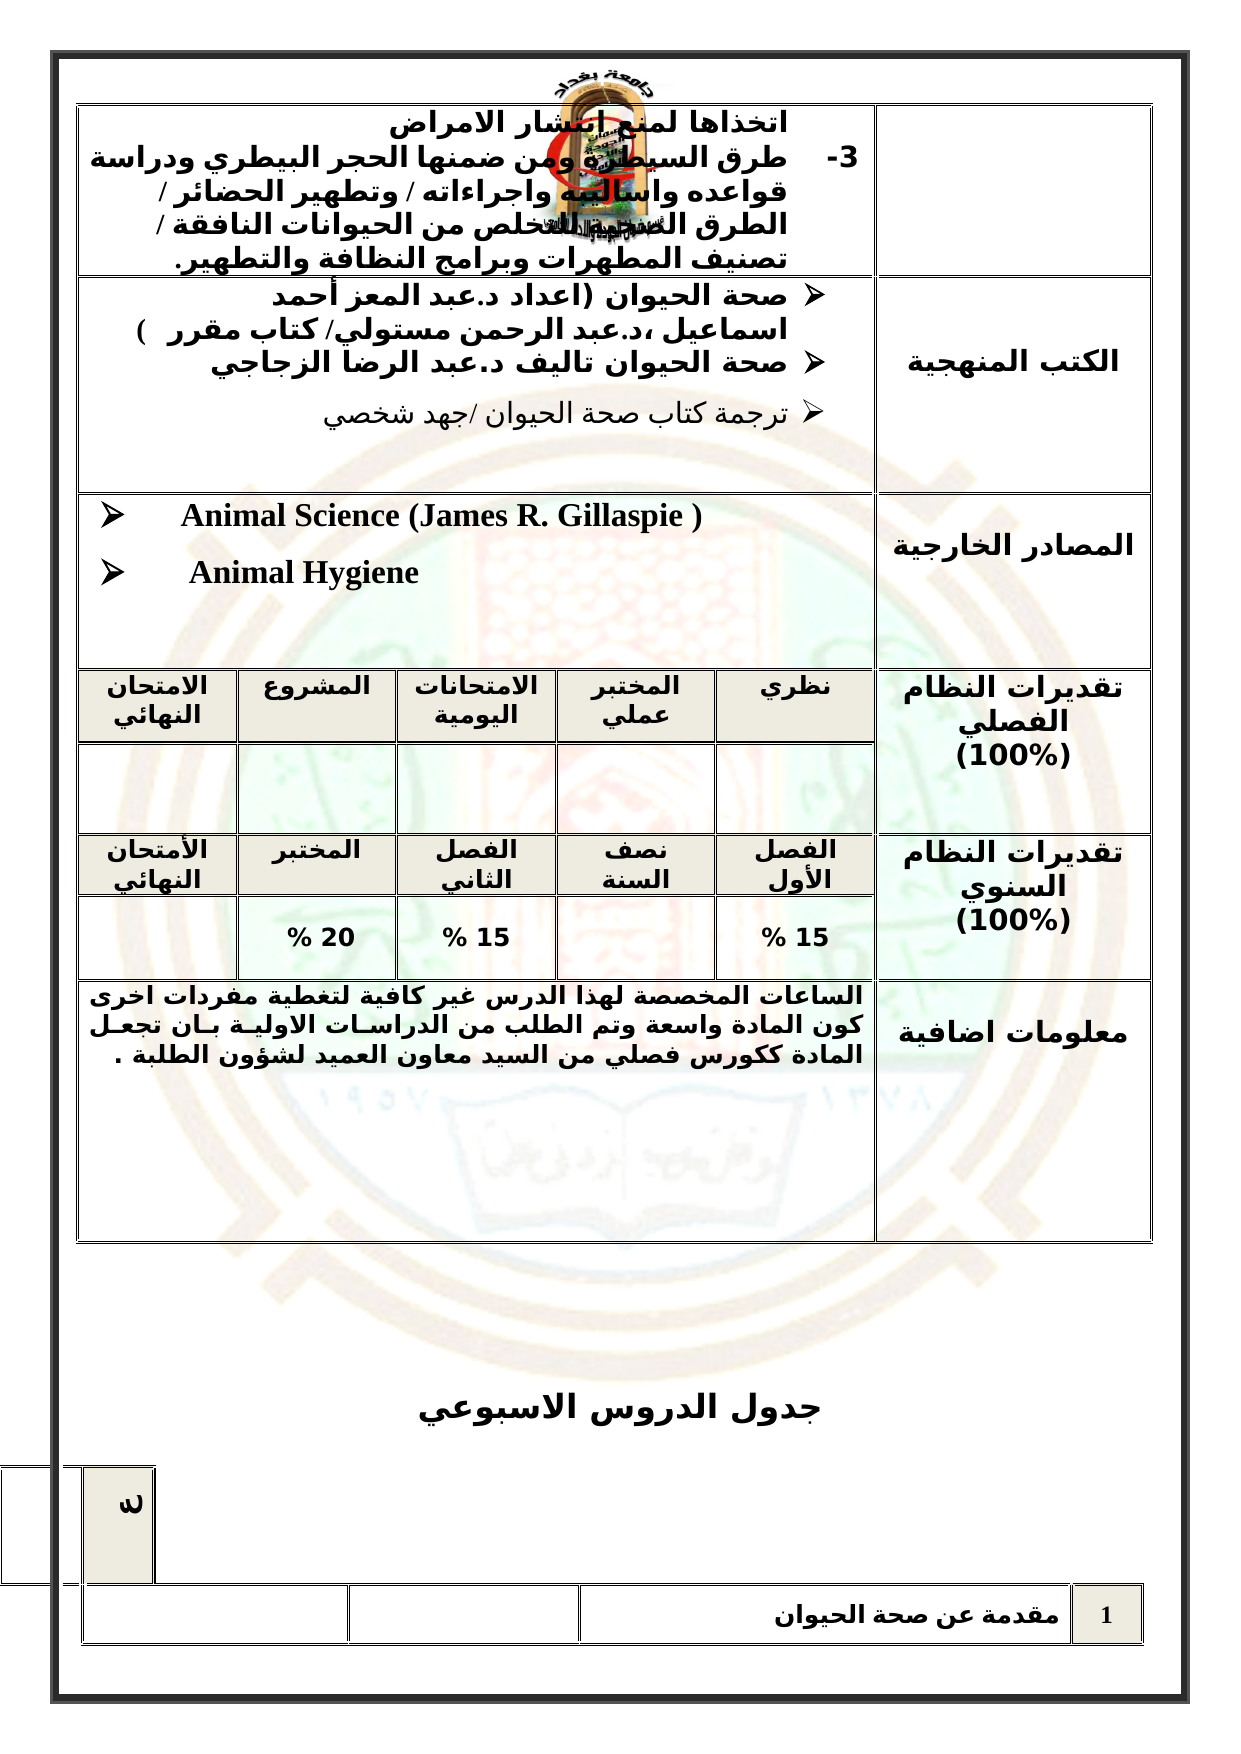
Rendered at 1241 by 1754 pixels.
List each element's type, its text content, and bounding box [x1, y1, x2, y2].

table_cell الفصل الثاني [398, 836, 555, 894]
table_cell [79, 745, 236, 832]
table_header الاسبوع [83, 1466, 154, 1583]
table_cell Animal Science (James R. Gillaspie ) Animal Hygiene [78, 492, 875, 668]
table_cell المختبر عملي [558, 671, 714, 741]
table_cell الامتحانات اليومية [398, 671, 555, 741]
table_cell [79, 897, 236, 978]
table_cell 15 % [716, 895, 874, 978]
table_cell نصف السنة [558, 836, 714, 894]
table_cell [349, 1584, 580, 1643]
table_cell [558, 897, 714, 978]
table_cell [239, 745, 395, 832]
table_cell مقدمة عن صحة الحيوان [580, 1583, 1071, 1643]
table_cell 20 % [239, 897, 395, 978]
text جدول الدروس الاسبوعي [89, 1388, 1152, 1427]
table_cell صحة الحيوان (اعداد د.عبد المعز أحمد اسماعيل ،د.عبد الرحمن مستولي/ كتاب مقرر ) صحة الحيوان تاليف د.عبد الرضا الزجاجي ترجمة كتاب صحة الحيوان /جهد شخصي [79, 275, 874, 492]
table_cell 1 [1071, 1583, 1142, 1643]
table_cell المشروع [239, 671, 395, 741]
table_cell معلومات اضافية [877, 979, 1152, 1241]
table_cell الفصل الأول [717, 833, 874, 894]
picture [533, 67, 677, 103]
table_cell الامتحان النهائي [79, 671, 236, 741]
table_cell [83, 1583, 349, 1643]
table_cell الساعات المخصصة لهذا الدرس غير كافية لتغطية مفردات اخرى كون المادة واسعة وتم الطلب من الدراسات الاولية بان تجعل المادة ككورس فصلي من السيد معاون العميد لشؤون الطلبة . [78, 979, 874, 1241]
table_cell [398, 745, 555, 832]
table_cell المصادر الخارجية [875, 492, 1152, 668]
table_cell [558, 745, 714, 832]
table_cell الأمتحان النهائي [79, 836, 236, 894]
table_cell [877, 104, 1152, 274]
table_cell [717, 743, 874, 832]
table_cell الكتب المنهجية [877, 275, 1150, 492]
table_cell المختبر [239, 836, 395, 894]
table_cell 15 % [398, 897, 555, 978]
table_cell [78, 106, 874, 274]
table_cell نظري [717, 668, 874, 741]
table_cell تقديرات النظام السنوي (100%) [877, 833, 1150, 978]
table_cell تقديرات النظام الفصلي (100%) [877, 668, 1150, 832]
